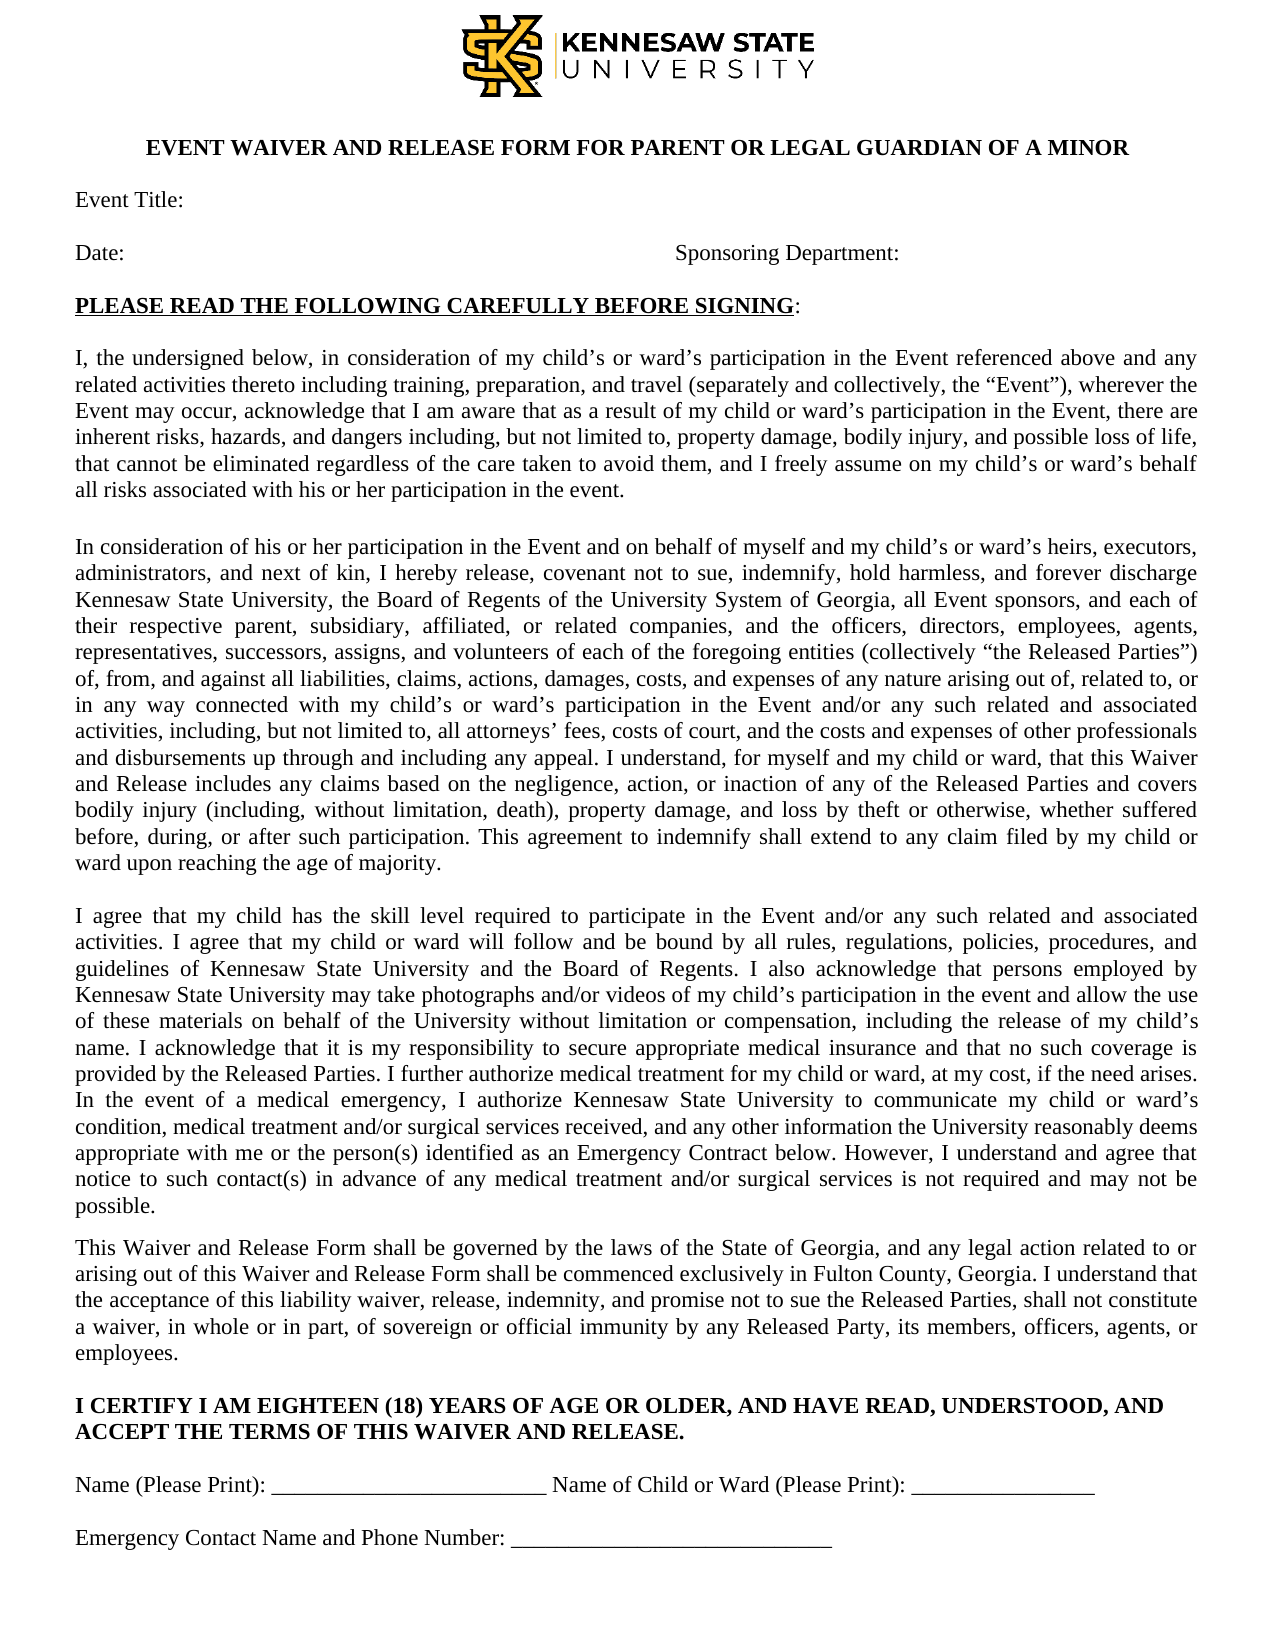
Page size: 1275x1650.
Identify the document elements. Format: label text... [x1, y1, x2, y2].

text Name (Please Print): ________________________ Name of Child or Ward (Please Print): ________________ [75, 1471, 1200, 1497]
picture [461, 15, 814, 97]
text I certify I am eighteen (18) years of age or older, and have read, understood, and accept the terms of this Waiver and Release. [75, 1392, 1200, 1445]
text Date: Sponsoring Department: [75, 239, 1200, 265]
text Emergency Contact Name and Phone Number: ____________________________ [75, 1524, 1200, 1550]
text I, the undersigned below, in consideration of my child’s or ward’s participation in the Event referenced above and any related activities thereto including training, preparation, and travel (separately and collectively, the “Event”), wherever the Event may occur, acknowledge that I am aware that as a result of my child or ward’s participation in the Event, there are inherent risks, hazards, and dangers including, but not limited to, property damage, bodily injury, and possible loss of life, that cannot be eliminated regardless of the care taken to avoid them, and I freely assume on my child’s or ward’s behalf all risks associated with his or her participation in the event. [75, 344, 1200, 502]
text I agree that my child has the skill level required to participate in the Event and/or any such related and associated activities. I agree that my child or ward will follow and be bound by all rules, regulations, policies, procedures, and guidelines of Kennesaw State University and the Board of Regents. I also acknowledge that persons employed by Kennesaw State University may take photographs and/or videos of my child’s participation in the event and allow the use of these materials on behalf of the University without limitation or compensation, including the release of my child’s name. I acknowledge that it is my responsibility to secure appropriate medical insurance and that no such coverage is provided by the Released Parties. I further authorize medical treatment for my child or ward, at my cost, if the need arises. In the event of a medical emergency, I authorize Kennesaw State University to communicate my child or ward’s condition, medical treatment and/or surgical services received, and any other information the University reasonably deems appropriate with me or the person(s) identified as an Emergency Contract below. However, I understand and agree that notice to such contact(s) in advance of any medical treatment and/or surgical services is not required and may not be possible. [75, 902, 1200, 1218]
text EVENT Waiver and Release FORM for parent or legal guardian of a minor [75, 133, 1200, 160]
text Event Title: [75, 186, 1200, 213]
text This Waiver and Release Form shall be governed by the laws of the State of Georgia, and any legal action related to or arising out of this Waiver and Release Form shall be commenced exclusively in Fulton County, Georgia. I understand that the acceptance of this liability waiver, release, indemnity, and promise not to sue the Released Parties, shall not constitute a waiver, in whole or in part, of sovereign or official immunity by any Released Party, its members, officers, agents, or employees. [75, 1234, 1200, 1366]
text Please read the following carefully before signing: [75, 292, 1200, 318]
text In consideration of his or her participation in the Event and on behalf of myself and my child’s or ward’s heirs, executors, administrators, and next of kin, I hereby release, covenant not to sue, indemnify, hold harmless, and forever discharge Kennesaw State University, the Board of Regents of the University System of Georgia, all Event sponsors, and each of their respective parent, subsidiary, affiliated, or related companies, and the officers, directors, employees, agents, representatives, successors, assigns, and volunteers of each of the foregoing entities (collectively “the Released Parties”) of, from, and against all liabilities, claims, actions, damages, costs, and expenses of any nature arising out of, related to, or in any way connected with my child’s or ward’s participation in the Event and/or any such related and associated activities, including, but not limited to, all attorneys’ fees, costs of court, and the costs and expenses of other professionals and disbursements up through and including any appeal. I understand, for myself and my child or ward, that this Waiver and Release includes any claims based on the negligence, action, or inaction of any of the Released Parties and covers bodily injury (including, without limitation, death), property damage, and loss by theft or otherwise, whether suffered before, during, or after such participation. This agreement to indemnify shall extend to any claim filed by my child or ward upon reaching the age of majority. [75, 533, 1200, 876]
